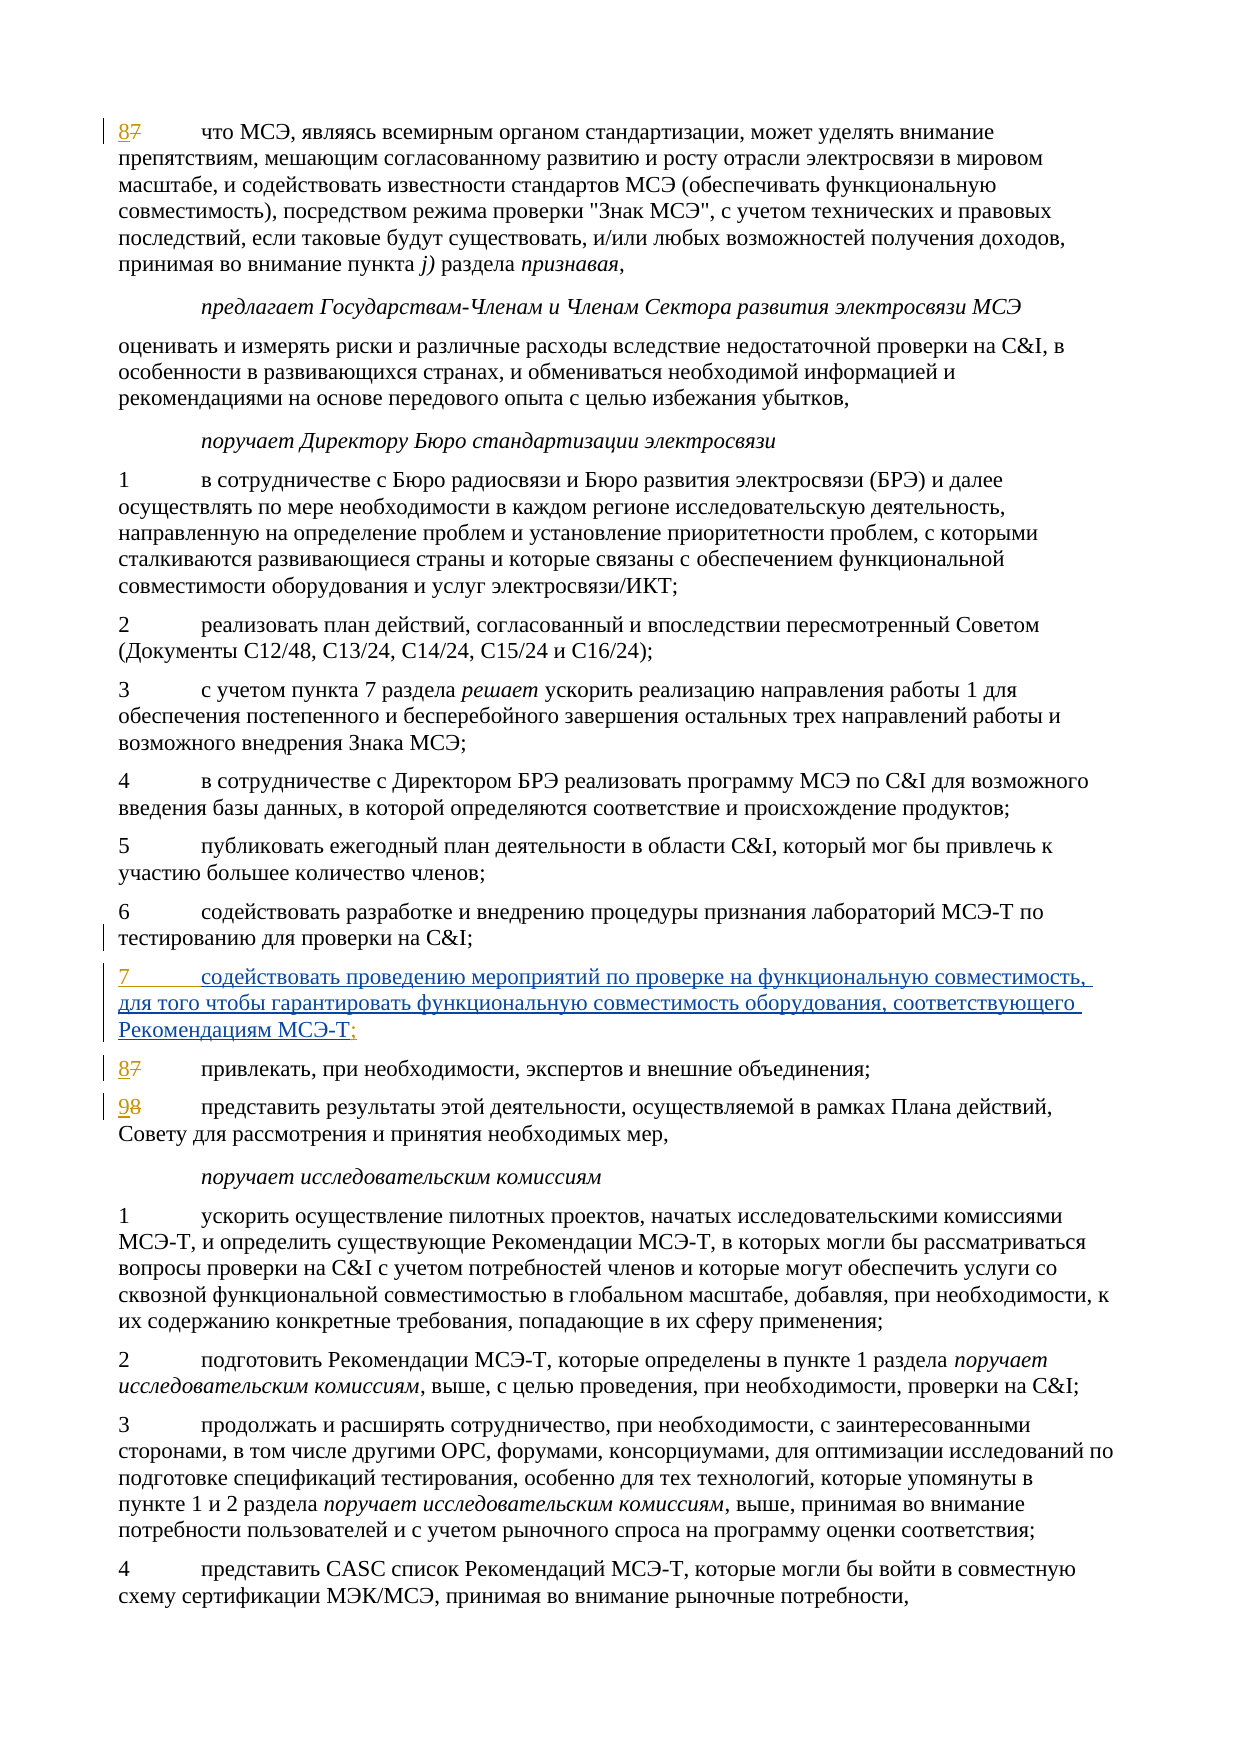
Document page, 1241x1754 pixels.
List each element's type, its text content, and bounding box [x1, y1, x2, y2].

text поручает исследовательским комиссиям [201, 1163, 1122, 1189]
text что МСЭ, являясь всемирным органом стандартизации, может уделять внимание препятствиям, мешающим согласованному развитию и росту отрасли электросвязи в мировом масштабе, и содействовать известности стандартов МСЭ (обеспечивать функциональную совместимость), посредством режима проверки "Знак МСЭ", с учетом технических и правовых последствий, если таковые будут существовать, и/или любых возможностей получения доходов, принимая во внимание пункта j) раздела признавая, [118, 118, 1122, 276]
text 3 продолжать и расширять сотрудничество, при необходимости, с заинтересованными сторонами, в том числе другими ОРС, форумами, консорциумами, для оптимизации исследований по подготовке спецификаций тестирования, особенно для тех технологий, которые упомянуты в пункте 1 и 2 раздела поручает исследовательским комиссиям, выше, принимая во внимание потребности пользователей и с учетом рыночного спроса на программу оценки соответствия; [118, 1411, 1122, 1543]
text 4 в сотрудничестве с Директором БРЭ реализовать программу МСЭ по C&I для возможного введения базы данных, в которой определяются соответствие и происхождение продуктов; [118, 767, 1122, 820]
text оценивать и измерять риски и различные расходы вследствие недостаточной проверки на C&I, в особенности в развивающихся странах, и обмениваться необходимой информацией и рекомендациями на основе передового опыта с целью избежания убытков, [118, 332, 1122, 411]
text 6 содействовать разработке и внедрению процедуры признания лабораторий МСЭ-Т по тестированию для проверки на C&I; [118, 898, 1122, 951]
text 2 реализовать план действий, согласованный и впоследствии пересмотренный Советом (Документы C12/48, C13/24, C14/24, C15/24 и C16/24); [118, 611, 1122, 663]
text 3 с учетом пункта 7 раздела решает ускорить реализацию направления работы 1 для обеспечения постепенного и бесперебойного завершения остальных трех направлений работы и возможного внедрения Знака МСЭ; [118, 676, 1122, 755]
text 1 ускорить осуществление пилотных проектов, начатых исследовательскими комиссиями МСЭ-Т, и определить существующие Рекомендации МСЭ-Т, в которых могли бы рассматриваться вопросы проверки на C&I с учетом потребностей членов и которые могут обеспечить услуги со сквозной функциональной совместимостью в глобальном масштабе, добавляя, при необходимости, к их содержанию конкретные требования, попадающие в их сферу применения; [118, 1202, 1122, 1333]
text 1 в сотрудничестве с Бюро радиосвязи и Бюро развития электросвязи (БРЭ) и далее осуществлять по мере необходимости в каждом регионе исследовательскую деятельность, направленную на определение проблем и установление приоритетности проблем, с которыми сталкиваются развивающиеся страны и которые связаны с обеспечением функциональной совместимости оборудования и услуг электросвязи/ИКТ; [118, 466, 1122, 598]
text представить результаты этой деятельности, осуществляемой в рамках Плана действий, Совету для рассмотрения и принятия необходимых мер, [118, 1093, 1122, 1146]
text 4 представить CASC список Рекомендаций МСЭ-Т, которые могли бы войти в совместную схему сертификации МЭК/МСЭ, принимая во внимание рыночные потребности, [118, 1555, 1122, 1608]
text 5 публиковать ежегодный план деятельности в области C&I, который мог бы привлечь к участию большее количество членов; [118, 833, 1122, 885]
text привлекать, при необходимости, экспертов и внешние объединения; [118, 1054, 1122, 1081]
text поручает Директору Бюро стандартизации электросвязи [201, 427, 1122, 454]
text предлагает Государствам-Членам и Членам Сектора развития электросвязи МСЭ [201, 293, 1122, 319]
text 2 подготовить Рекомендации МСЭ-Т, которые определены в пункте 1 раздела поручает исследовательским комиссиям, выше, с целью проведения, при необходимости, проверки на C&I; [118, 1346, 1122, 1399]
